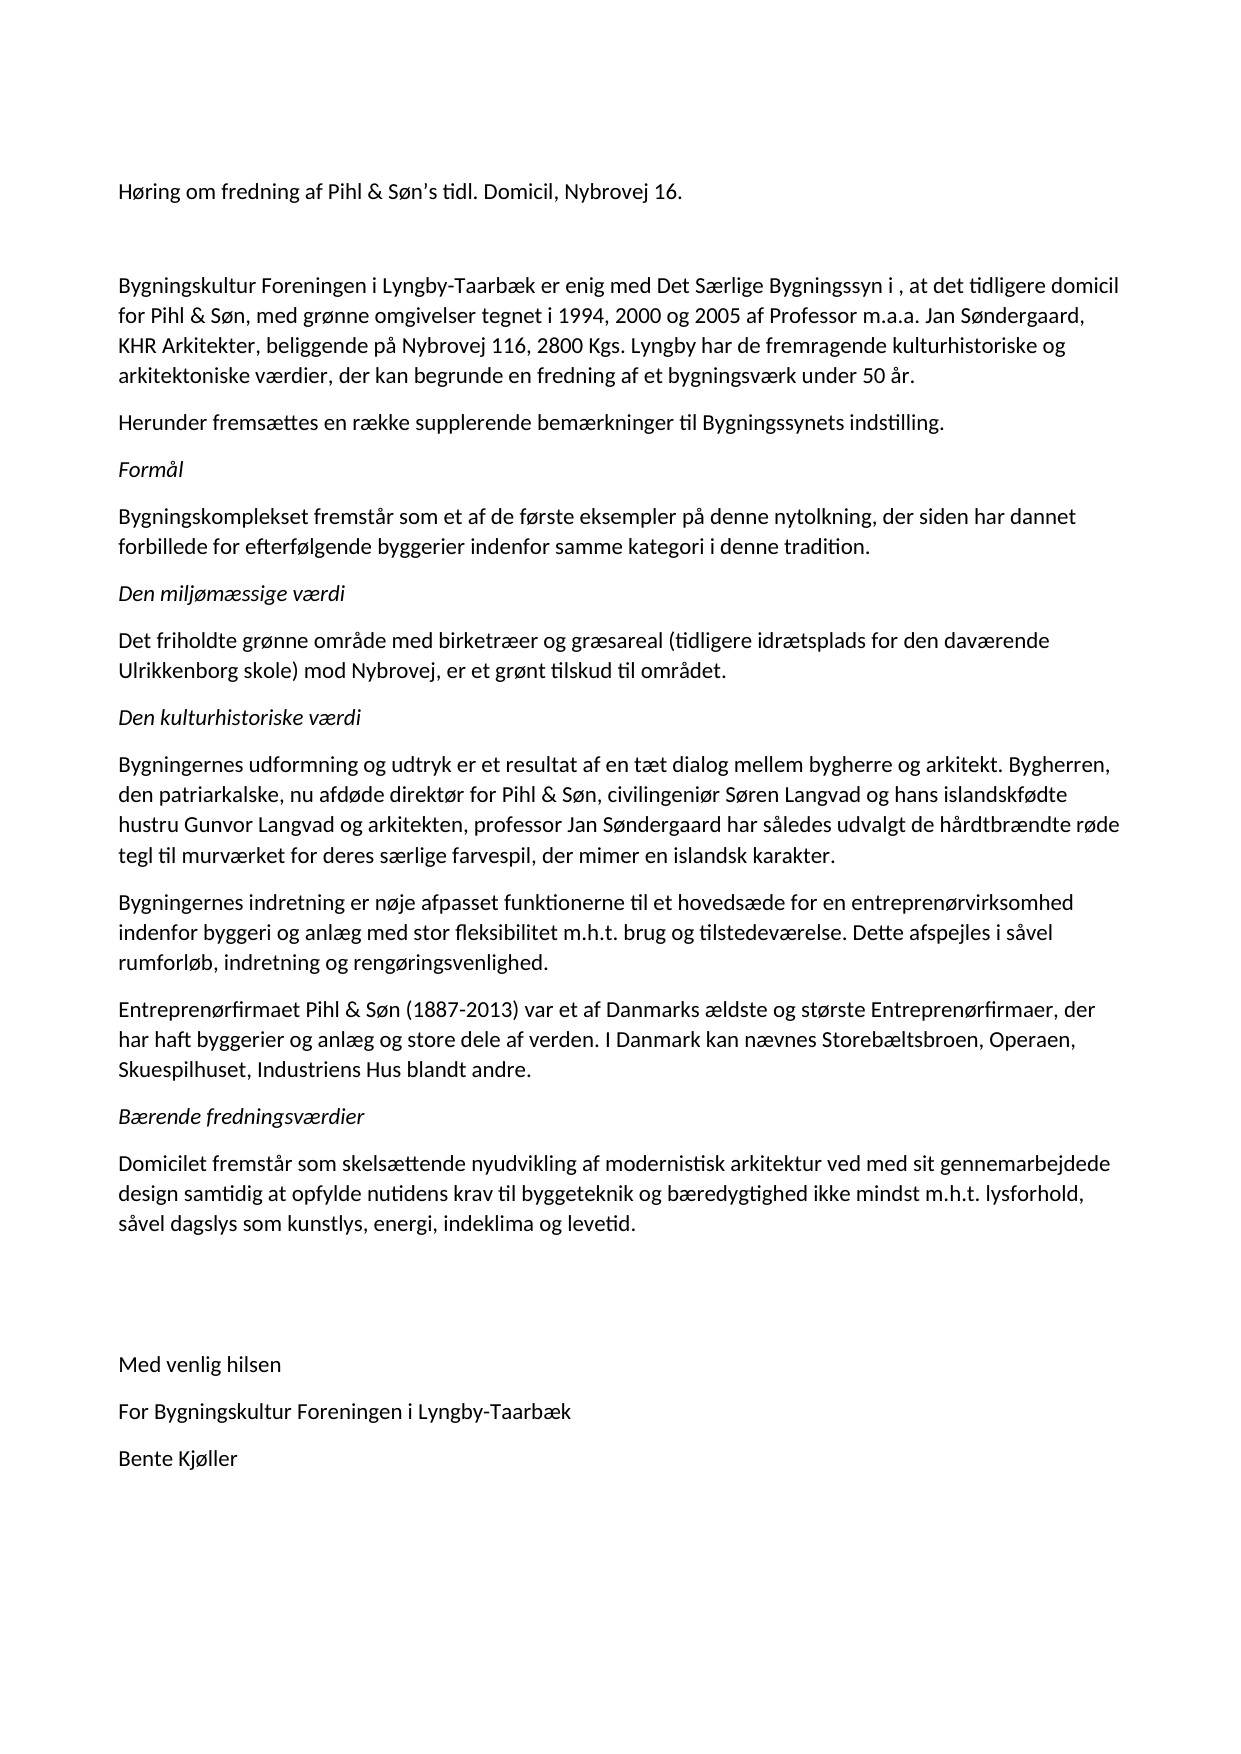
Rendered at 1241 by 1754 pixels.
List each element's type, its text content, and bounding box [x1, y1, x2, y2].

text Formål [118, 455, 1122, 483]
text Bente Kjøller [118, 1444, 1122, 1472]
text For Bygningskultur Foreningen i Lyngby-Taarbæk [118, 1397, 1122, 1425]
text Bygningskomplekset fremstår som et af de første eksempler på denne nytolkning, der siden har dannet forbillede for efterfølgende byggerier indenfor samme kategori i denne tradition. [118, 502, 1122, 560]
text Domicilet fremstår som skelsættende nyudvikling af modernistisk arkitektur ved med sit gennemarbejdede design samtidig at opfylde nutidens krav til byggeteknik og bæredygtighed ikke mindst m.h.t. lysforhold, såvel dagslys som kunstlys, energi, indeklima og levetid. [118, 1149, 1122, 1237]
text Bygningskultur Foreningen i Lyngby-Taarbæk er enig med Det Særlige Bygningssyn i , at det tidligere domicil for Pihl & Søn, med grønne omgivelser tegnet i 1994, 2000 og 2005 af Professor m.a.a. Jan Søndergaard, KHR Arkitekter, beliggende på Nybrovej 116, 2800 Kgs. Lyngby har de fremragende kulturhistoriske og arkitektoniske værdier, der kan begrunde en fredning af et bygningsværk under 50 år. [118, 271, 1122, 389]
text Entreprenørfirmaet Pihl & Søn (1887-2013) var et af Danmarks ældste og største Entreprenørfirmaer, der har haft byggerier og anlæg og store dele af verden. I Danmark kan nævnes Storebæltsbroen, Operaen, Skuespilhuset, Industriens Hus blandt andre. [118, 995, 1122, 1083]
text Den miljømæssige værdi [118, 579, 1122, 607]
text Bygningernes udformning og udtryk er et resultat af en tæt dialog mellem bygherre og arkitekt. Bygherren, den patriarkalske, nu afdøde direktør for Pihl & Søn, civilingeniør Søren Langvad og hans islandskfødte hustru Gunvor Langvad og arkitekten, professor Jan Søndergaard har således udvalgt de hårdtbrændte røde tegl til murværket for deres særlige farvespil, der mimer en islandsk karakter. [118, 750, 1122, 869]
text Det friholdte grønne område med birketræer og græsareal (tidligere idrætsplads for den daværende Ulrikkenborg skole) mod Nybrovej, er et grønt tilskud til området. [118, 626, 1122, 684]
text Med venlig hilsen [118, 1350, 1122, 1378]
text Høring om fredning af Pihl & Søn’s tidl. Domicil, Nybrovej 16. [118, 177, 1122, 205]
text Bærende fredningsværdier [118, 1102, 1122, 1130]
text Herunder fremsættes en række supplerende bemærkninger til Bygningssynets indstilling. [118, 408, 1122, 436]
text Bygningernes indretning er nøje afpasset funktionerne til et hovedsæde for en entreprenørvirksomhed indenfor byggeri og anlæg med stor fleksibilitet m.h.t. brug og tilstedeværelse. Dette afspejles i såvel rumforløb, indretning og rengøringsvenlighed. [118, 888, 1122, 976]
text Den kulturhistoriske værdi [118, 703, 1122, 731]
